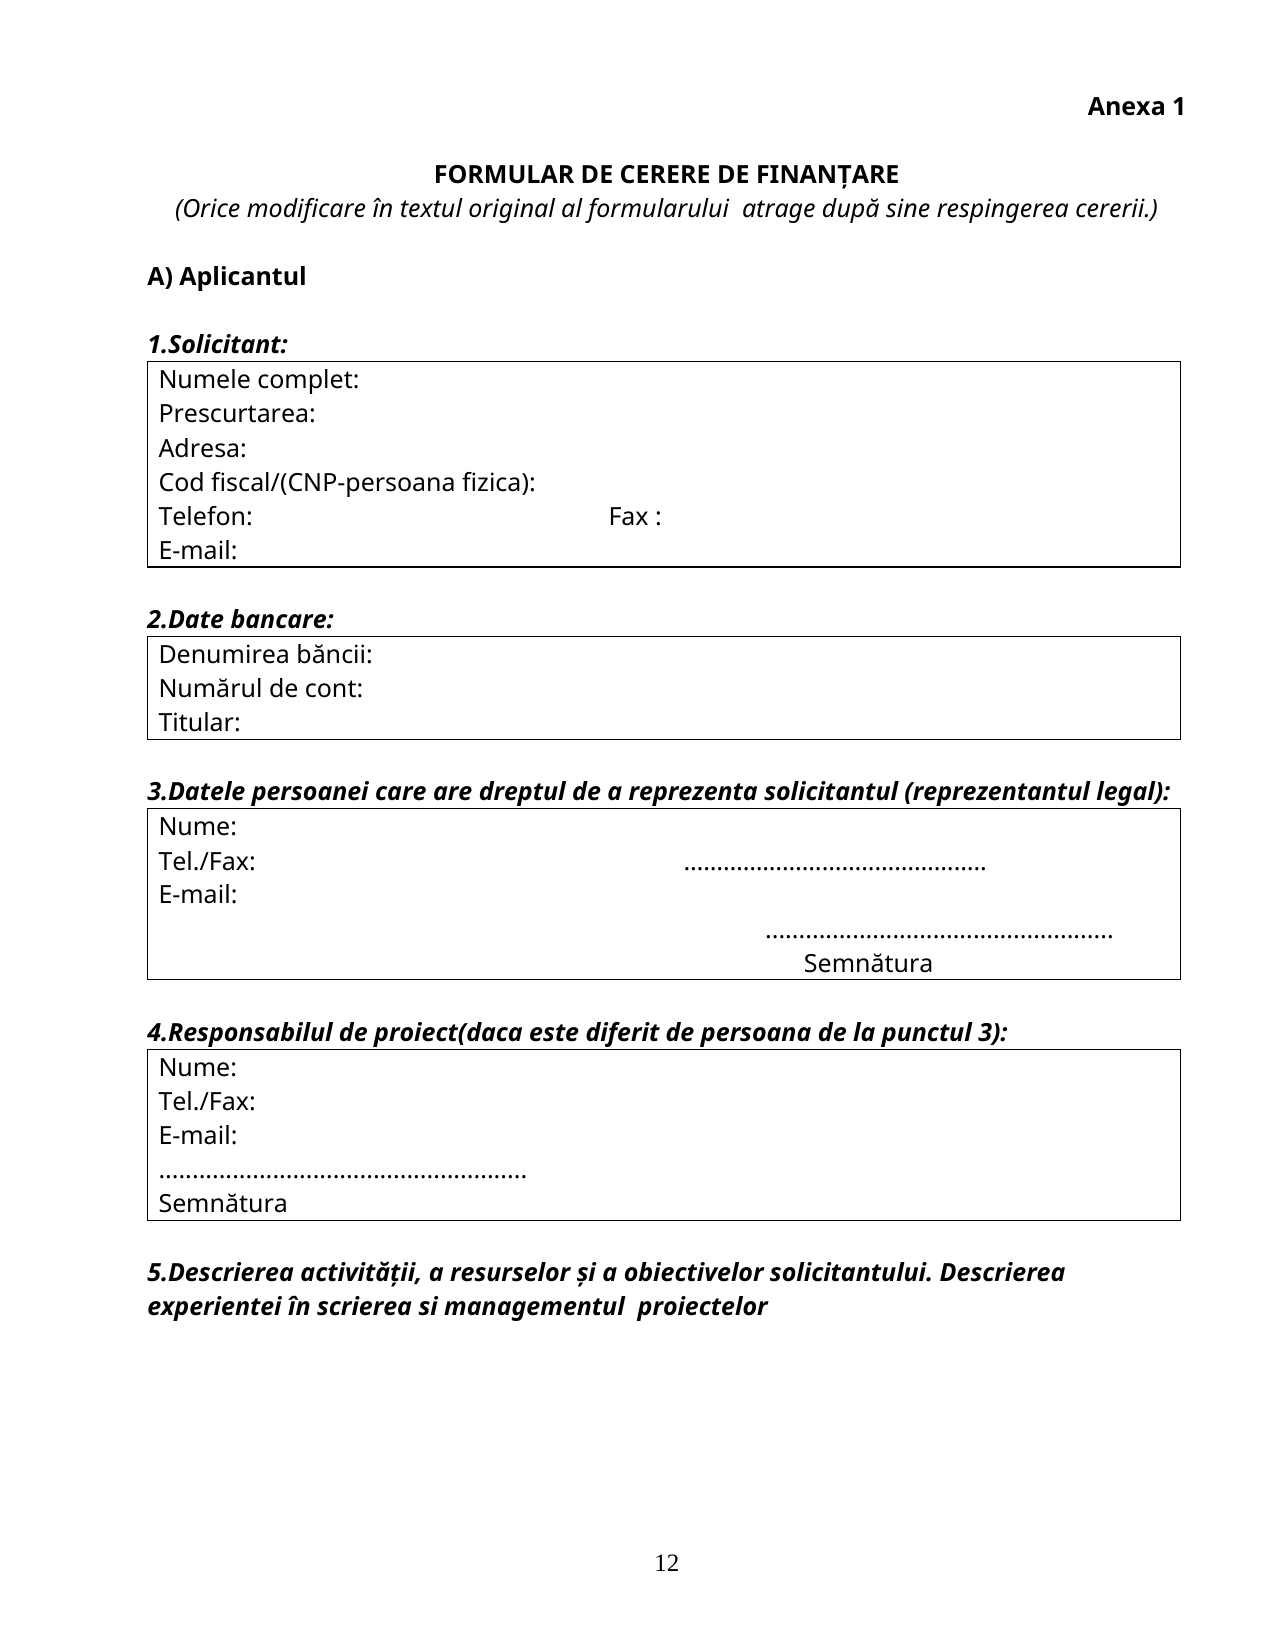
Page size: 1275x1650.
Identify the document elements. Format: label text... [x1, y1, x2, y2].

text 4.Responsabilul de proiect(daca este diferit de persoana de la punctul 3): [147, 1014, 1186, 1048]
table_header Nume: Tel./Fax: E-mail: ....................................................... Semnătura [148, 1050, 1180, 1220]
table_header Numele complet: Prescurtarea: Adresa: Cod fiscal/(CNP-persoana fizica): Telefon: Fax : E-mail: [148, 362, 1180, 566]
text 2.Date bancare: [147, 602, 1186, 636]
subtitle Anexa 1 [147, 88, 1186, 123]
text 3.Datele persoanei care are dreptul de a reprezenta solicitantul (reprezentantul legal): [147, 774, 1186, 808]
table_header Denumirea băncii: Numărul de cont: Titular: [148, 637, 1180, 739]
text FORMULAR DE CERERE DE FINANŢARE [147, 157, 1186, 191]
text 1.Solicitant: [147, 327, 1186, 361]
text A) Aplicantul [147, 259, 1186, 293]
text 5.Descrierea activităţii, a resurselor şi a obiectivelor solicitantului. Descrierea experientei în scrierea si managementul proiectelor [147, 1255, 1186, 1323]
text (Orice modificare în textul original al formularului atrage după sine respingerea cererii.) [147, 191, 1186, 225]
table_header Nume: Tel./Fax: ………………………..…………….. E-mail: .................................................... Semnătura [148, 809, 1180, 979]
